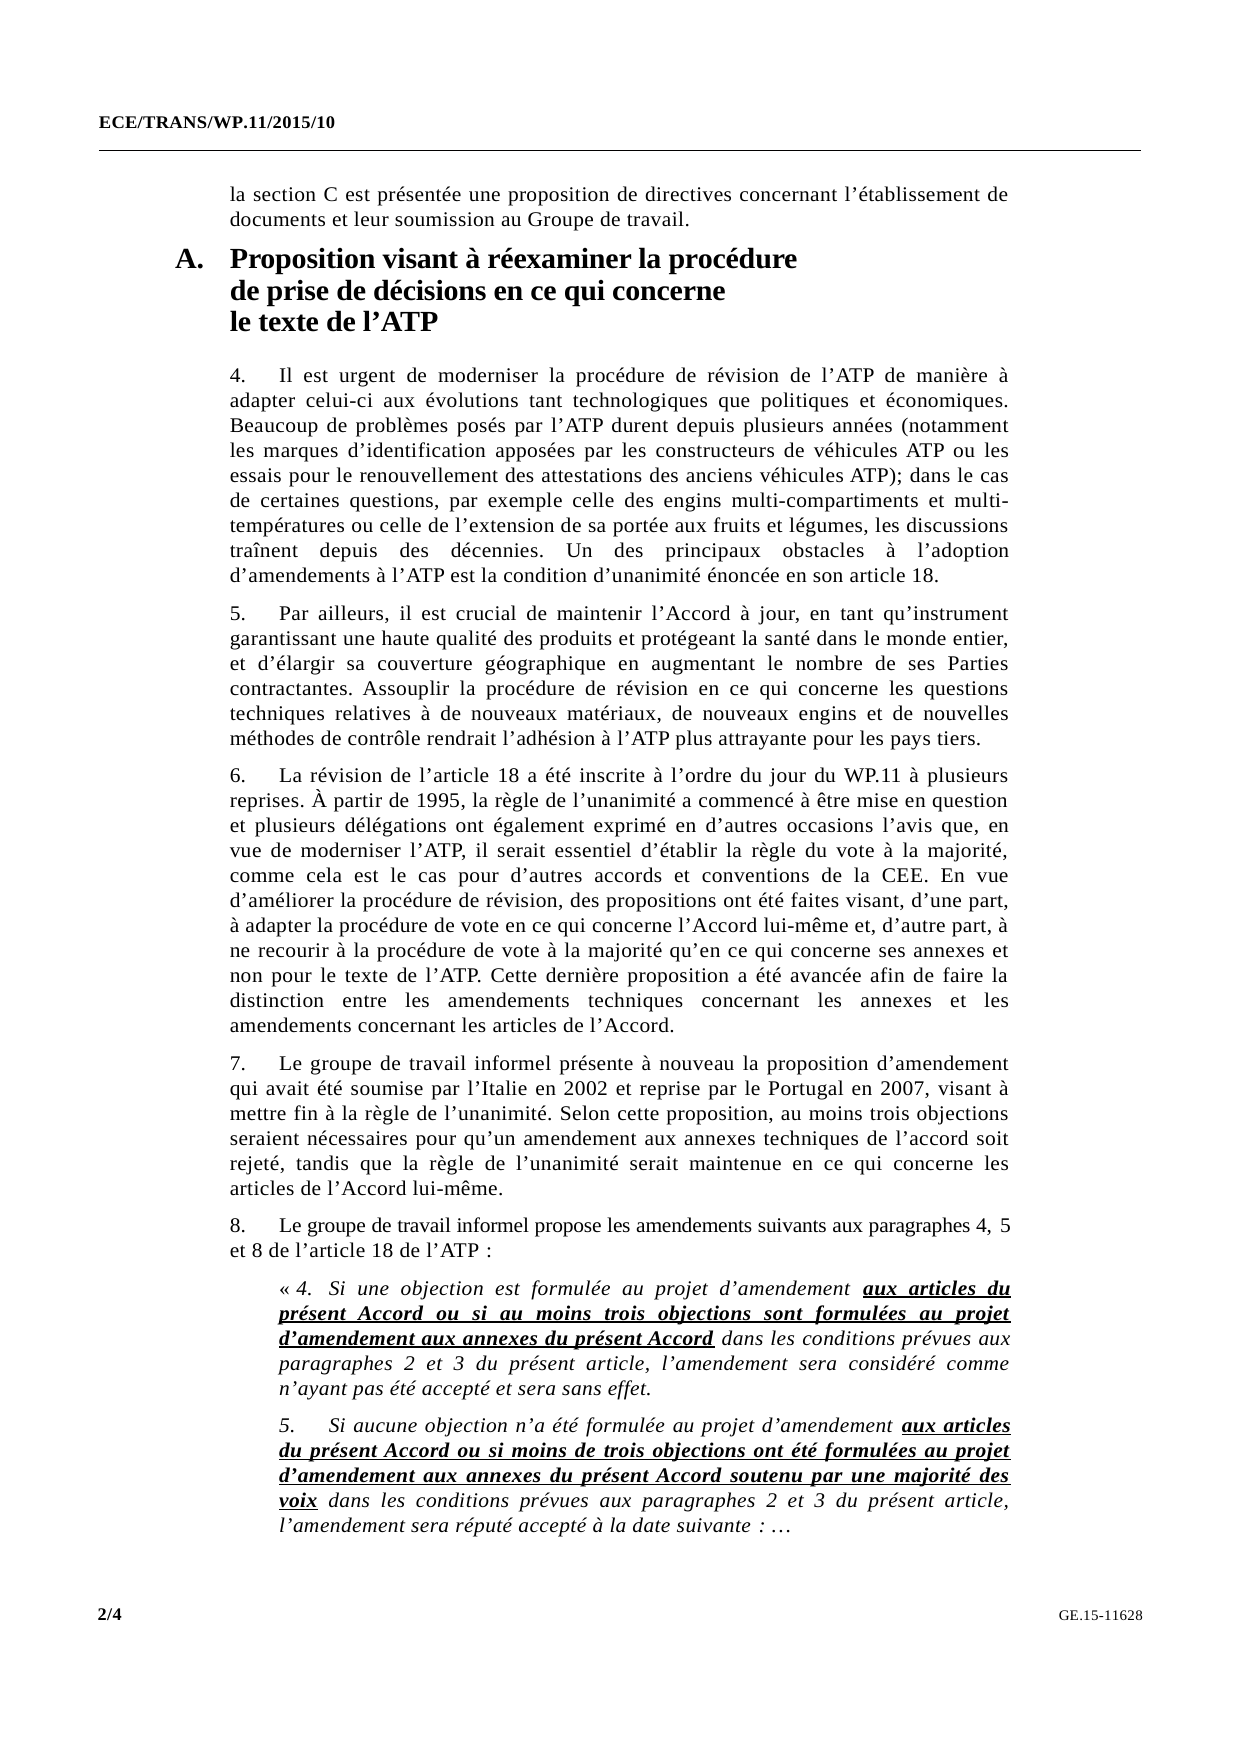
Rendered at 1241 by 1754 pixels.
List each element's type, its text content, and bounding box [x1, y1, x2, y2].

text « 4. Si une objection est formulée au projet d’amendement aux articles du présent Accord ou si au moins trois objections sont formulées au projet d’amendement aux annexes du présent Accord dans les conditions prévues aux paragraphes 2 et 3 du présent article, l’amendement sera considéré comme n’ayant pas été accepté et sera sans effet. [229, 1275, 1011, 1400]
list La révision de l’article 18 a été inscrite à l’ordre du jour du WP.11 à plusieurs reprises. À partir de 1995, la règle de l’unanimité a commencé à être mise en question et plusieurs délégations ont également exprimé en d’autres occasions l’avis que, en vue de moderniser l’ATP, il serait essentiel d’établir la règle du vote à la majorité, comme cela est le cas pour d’autres accords et conventions de la CEE. En vue d’améliorer la procédure de révision, des propositions ont été faites visant, d’une part, à adapter la procédure de vote en ce qui concerne l’Accord lui-même et, d’autre part, à ne recourir à la procédure de vote à la majorité qu’en ce qui concerne ses annexes et non pour le texte de l’ATP. Cette dernière proposition a été avancée afin de faire la distinction entre les amendements techniques concernant les annexes et les amendements concernant les articles de l’Accord. [229, 763, 1011, 1038]
list Il est urgent de moderniser la procédure de révision de l’ATP de manière à adapter celui-ci aux évolutions tant technologiques que politiques et économiques. Beaucoup de problèmes posés par l’ATP durent depuis plusieurs années (notamment les marques d’identification apposées par les constructeurs de véhicules ATP ou les essais pour le renouvellement des attestations des anciens véhicules ATP); dans le cas de certaines questions, par exemple celle des engins multi-compartiments et multi-températures ou celle de l’extension de sa portée aux fruits et légumes, les discussions traînent depuis des décennies. Un des principaux obstacles à l’adoption d’amendements à l’ATP est la condition d’unanimité énoncée en son article 18. [229, 363, 1011, 588]
list Par ailleurs, il est crucial de maintenir l’Accord à jour, en tant qu’instrument garantissant une haute qualité des produits et protégeant la santé dans le monde entier, et d’élargir sa couverture géographique en augmentant le nombre de ses Parties contractantes. Assouplir la procédure de révision en ce qui concerne les questions techniques relatives à de nouveaux matériaux, de nouveaux engins et de nouvelles méthodes de contrôle rendrait l’adhésion à l’ATP plus attrayante pour les pays tiers. [229, 600, 1011, 750]
text 5. Si aucune objection n’a été formulée au projet d’amendement aux articles du présent Accord ou si moins de trois objections ont été formulées au projet d’amendement aux annexes du présent Accord soutenu par une majorité des voix dans les conditions prévues aux paragraphes 2 et 3 du présent article, l’amendement sera réputé accepté à la date suivante : … [229, 1413, 1011, 1538]
list Le groupe de travail informel présente à nouveau la proposition d’amendement qui avait été soumise par l’Italie en 2002 et reprise par le Portugal en 2007, visant à mettre fin à la règle de l’unanimité. Selon cette proposition, au moins trois objections seraient nécessaires pour qu’un amendement aux annexes techniques de l’accord soit rejeté, tandis que la règle de l’unanimité serait maintenue en ce qui concerne les articles de l’Accord lui-même. [229, 1050, 1011, 1200]
list Le groupe de travail informel propose les amendements suivants aux paragraphes 4, 5 et 8 de l’article 18 de l’ATP : [229, 1213, 1011, 1263]
text A. Proposition visant à réexaminer la procédure de prise de décisions en ce qui concerne le texte de l’ATP [97, 244, 1011, 338]
